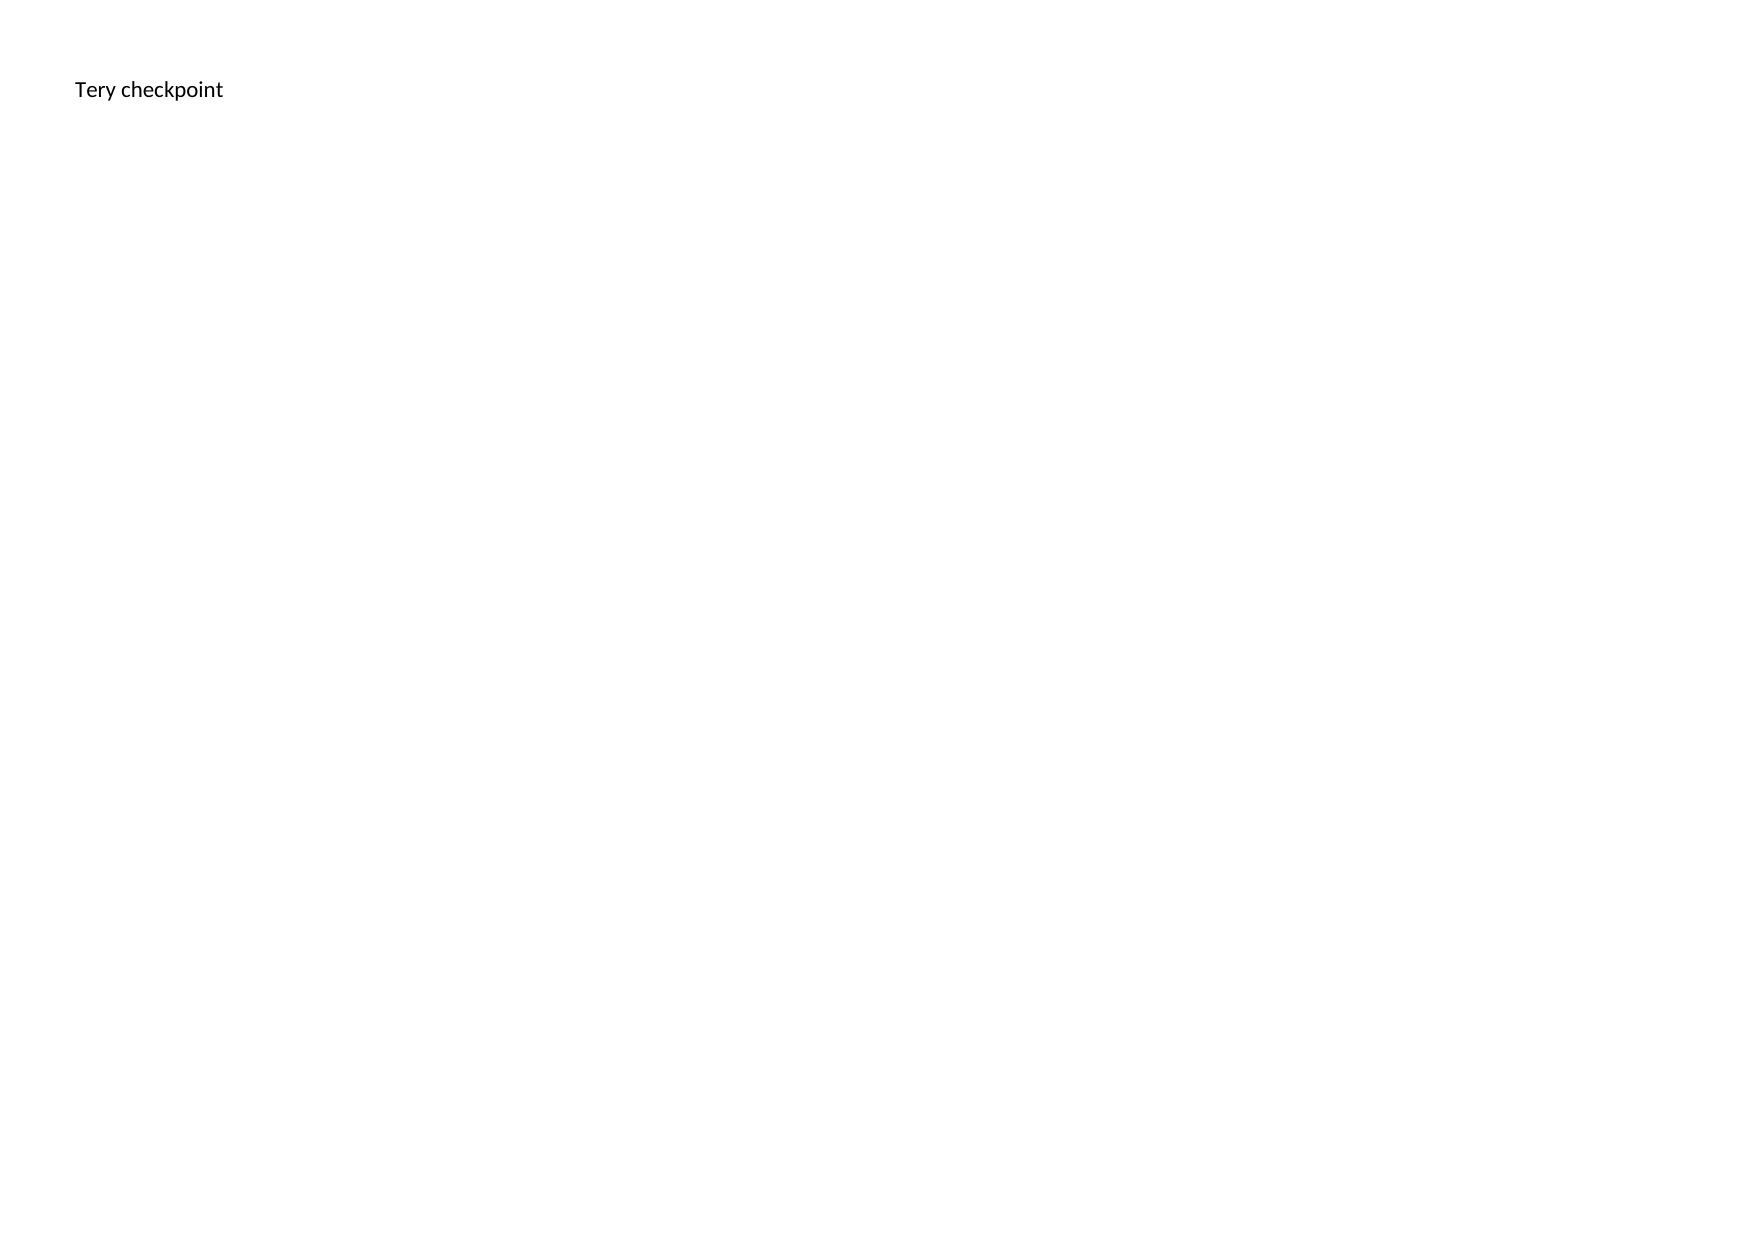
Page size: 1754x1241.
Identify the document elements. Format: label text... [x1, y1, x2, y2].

text Tery checkpoint [75, 75, 1679, 103]
